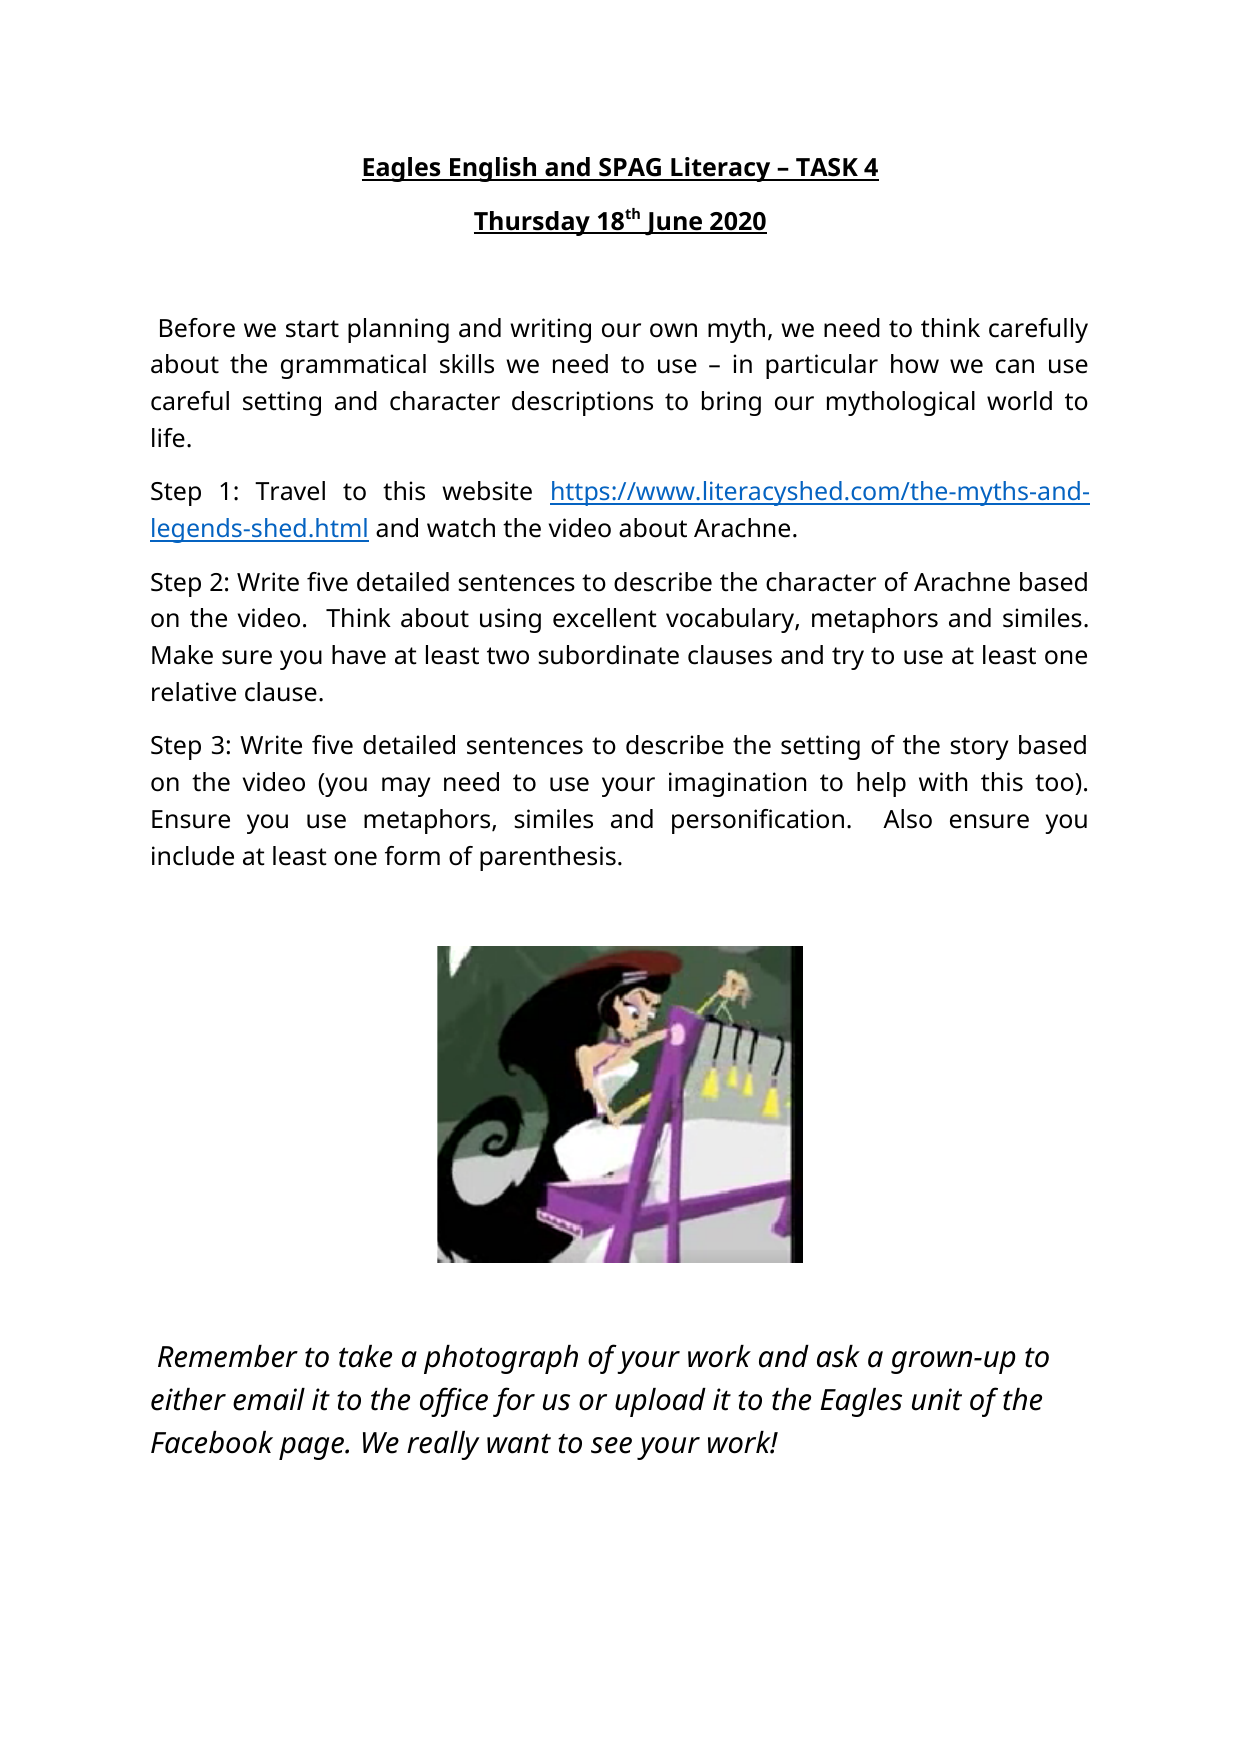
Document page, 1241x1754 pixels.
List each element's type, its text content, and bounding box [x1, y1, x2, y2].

text Before we start planning and writing our own myth, we need to think carefully about the grammatical skills we need to use – in particular how we can use careful setting and character descriptions to bring our mythological world to life. [150, 310, 1090, 455]
text Eagles English and SPAG Literacy – TASK 4 [150, 150, 1090, 184]
text Step 3: Write five detailed sentences to describe the setting of the story based on the video (you may need to use your imagination to help with this too). Ensure you use metaphors, similes and personification. Also ensure you include at least one form of parenthesis. [150, 728, 1090, 872]
text Step 1: Travel to this website https://www.literacyshed.com/the-myths-and-legends-shed.html and watch the video about Arachne. [150, 474, 1090, 545]
text Remember to take a photograph of your work and ask a grown-up to either email it to the office for us or upload it to the Eagles unit of the Facebook page. We really want to see your work! [150, 1336, 1090, 1462]
text Step 2: Write five detailed sentences to describe the character of Arachne based on the video. Think about using excellent vocabulary, metaphors and similes. Make sure you have at least two subordinate clauses and try to use at least one relative clause. [150, 564, 1090, 709]
text Thursday 18th June 2020 [150, 203, 1090, 237]
picture [437, 946, 803, 1263]
